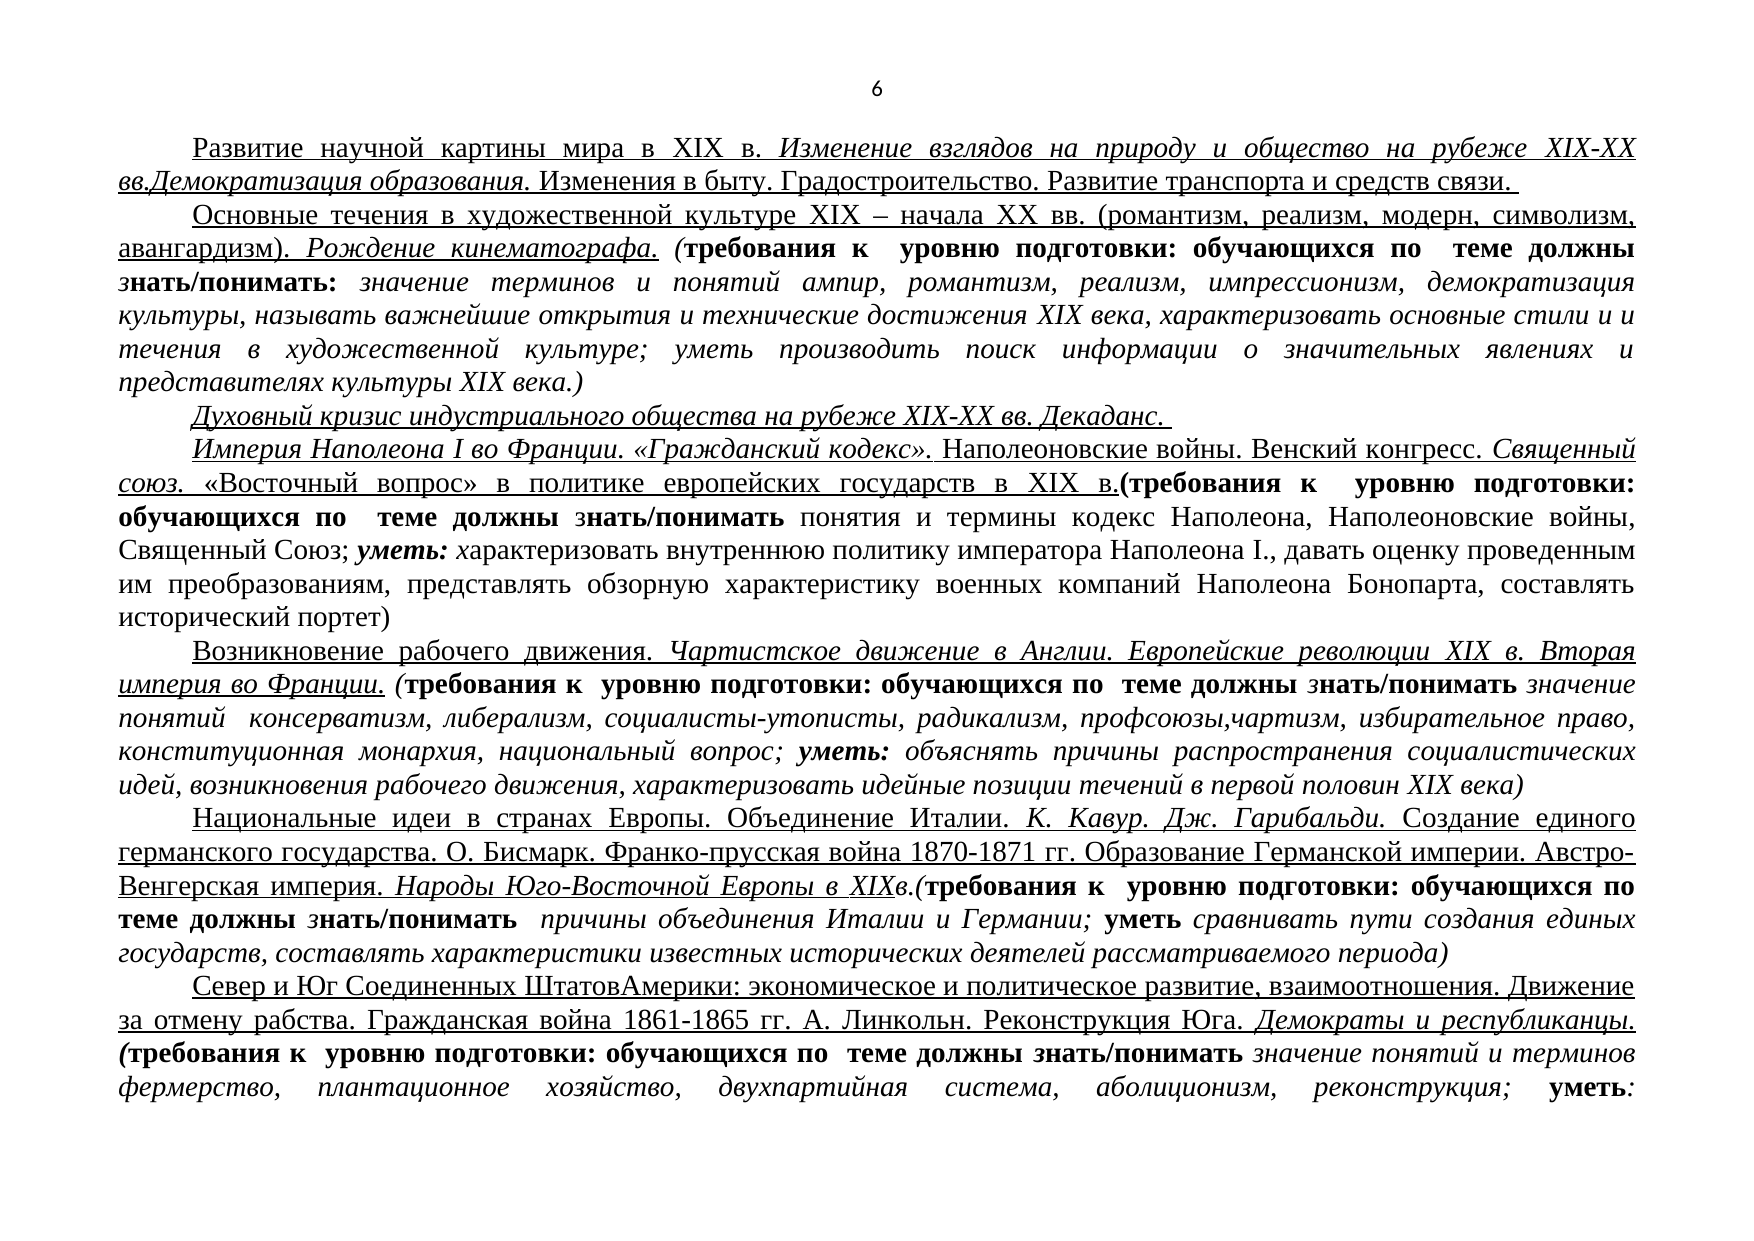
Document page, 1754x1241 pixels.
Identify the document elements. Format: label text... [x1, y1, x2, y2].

text Национальные идеи в странах Европы. Объединение Италии. К. Кавур. Дж. Гарибальди. Создание единого германского государства. О. Бисмарк. Франко-прусская война 1870-1871 гг. Образование Германской империи. Австро-Венгерская империя. Народы Юго-Восточной Европы в XIXв.(требования к уровню подготовки: обучающихся по теме должны знать/понимать причины объединения Италии и Германии; уметь сравнивать пути создания единых государств, составлять характеристики известных исторических деятелей рассматриваемого периода) [118, 801, 1636, 863]
text Основные течения в художественной культуре XIX – начала ХХ вв. (романтизм, реализм, модерн, символизм, авангардизм). Рождение кинематографа. (требования к уровню подготовки: обучающихся по теме должны знать/понимать: значение терминов и понятий ампир, романтизм, реализм, импрессионизм, демократизация культуры, называть важнейшие открытия и технические достижения XIX века, характеризовать основные стили и и течения в художественной культуре; уметь производить поиск информации о значительных явлениях и представителях культуры XIX века.) [118, 197, 1636, 398]
text Возникновение рабочего движения. Чартистское движение в Англии. Европейские революции XIX в. Вторая империя во Франции. (требования к уровню подготовки: обучающихся по теме должны знать/понимать значение понятий консерватизм, либерализм, социалисты-утописты, радикализм, профсоюзы,чартизм, избирательное право, конституционная монархия, национальный вопрос; уметь: объяснять причины распространения социалистических идей, возникновения рабочего движения, характеризовать идейные позиции течений в первой половин XIX века) [118, 633, 1636, 801]
text Империя Наполеона I во Франции. «Гражданский кодекс». Наполеоновские войны. Венский конгресс. Священный союз. «Восточный вопрос» в политике европейских государств в XIX в.(требования к уровню подготовки: обучающихся по теме должны знать/понимать понятия и термины кодекс Наполеона, Наполеоновские войны, Священный Союз; уметь: характеризовать внутреннюю политику императора Наполеона I., давать оценку проведенным им преобразованиям, представлять обзорную характеристику военных компаний Наполеона Бонопарта, составлять исторический портет) [118, 432, 1636, 633]
text Развитие научной картины мира в XIX в. Изменение взглядов на природу и общество на рубеже XIX-ХХ вв.Демократизация образования. Изменения в быту. Градостроительство. Развитие транспорта и средств связи. [118, 130, 1636, 197]
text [118, 1033, 1636, 1102]
text Национальные идеи в странах Европы. Объединение Италии. К. Кавур. Дж. Гарибальди. Создание единого германского государства. О. Бисмарк. Франко-прусская война 1870-1871 гг. Образование Германской империи. Австро-Венгерская империя. Народы Юго-Восточной Европы в XIXв.(требования к уровню подготовки: обучающихся по теме должны знать/понимать причины объединения Италии и Германии; уметь сравнивать пути создания единых государств, составлять характеристики известных исторических деятелей рассматриваемого периода) [118, 865, 1636, 968]
text Духовный кризис индустриального общества на рубеже XIX-ХХ вв. Декаданс. [118, 398, 1636, 432]
